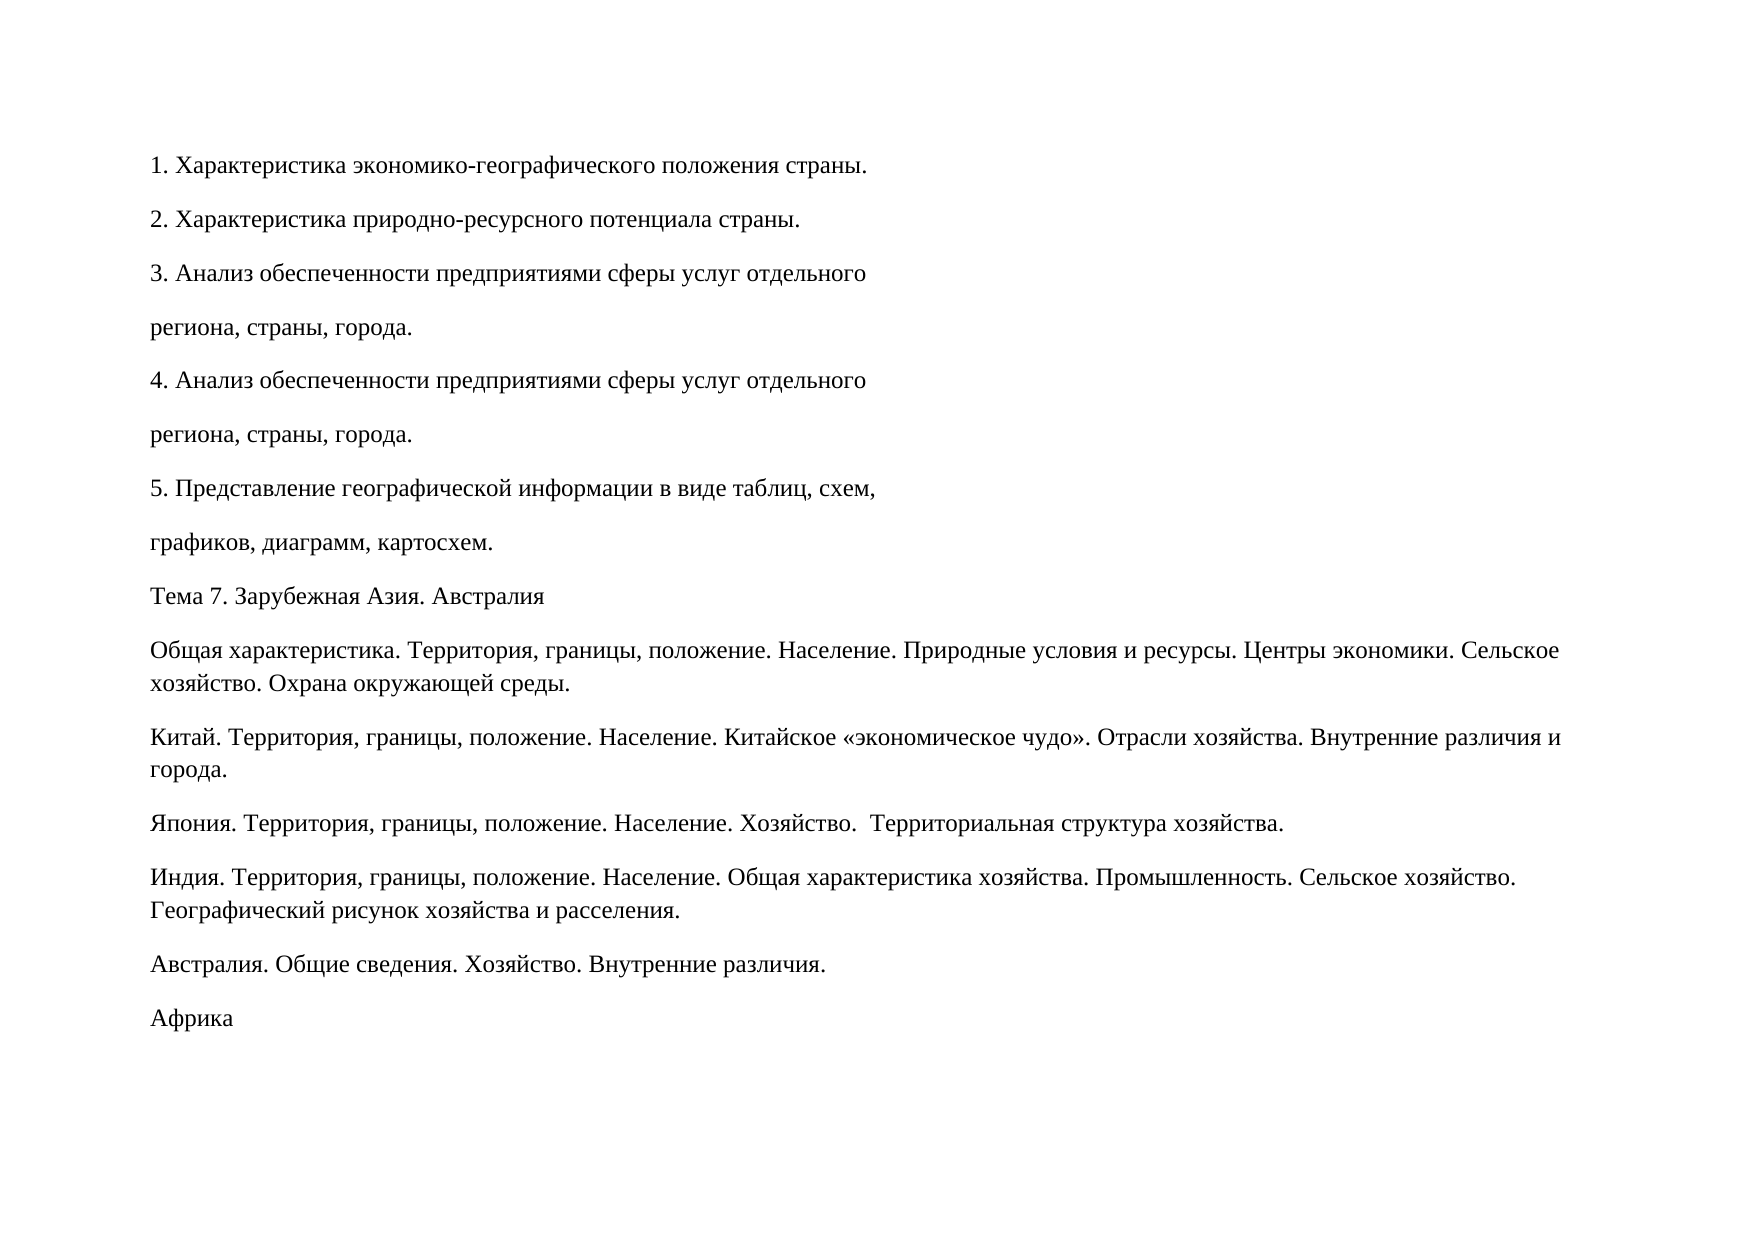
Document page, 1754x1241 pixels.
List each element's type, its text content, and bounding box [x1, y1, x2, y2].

text 5. Представление географической информации в виде таблиц, схем, [150, 473, 1604, 502]
text Общая характеристика. Территория, границы, положение. Население. Природные условия и ресурсы. Центры экономики. Сельское хозяйство. Охрана окружающей среды. [150, 635, 1604, 696]
text Япония. Территория, границы, положение. Население. Хозяйство. Территориальная структура хозяйства. [150, 808, 1604, 837]
text 1. Характеристика экономико-географического положения страны. [150, 150, 1604, 179]
text 2. Характеристика природно-ресурсного потенциала страны. [150, 204, 1604, 233]
text региона, страны, города. [150, 312, 1604, 340]
text 4. Анализ обеспеченности предприятиями сферы услуг отдельного [150, 365, 1604, 394]
text Австралия. Общие сведения. Хозяйство. Внутренние различия. [150, 949, 1604, 978]
text Индия. Территория, границы, положение. Население. Общая характеристика хозяйства. Промышленность. Сельское хозяйство. Географический рисунок хозяйства и расселения. [150, 862, 1604, 924]
text Китай. Территория, границы, положение. Население. Китайское «экономическое чудо». Отрасли хозяйства. Внутренние различия и города. [150, 722, 1604, 783]
text 3. Анализ обеспеченности предприятиями сферы услуг отдельного [150, 258, 1604, 286]
text региона, страны, города. [150, 419, 1604, 448]
text Африка [150, 1003, 1604, 1032]
text графиков, диаграмм, картосхем. [150, 527, 1604, 556]
text Тема 7. Зарубежная Азия. Австралия [150, 581, 1604, 609]
